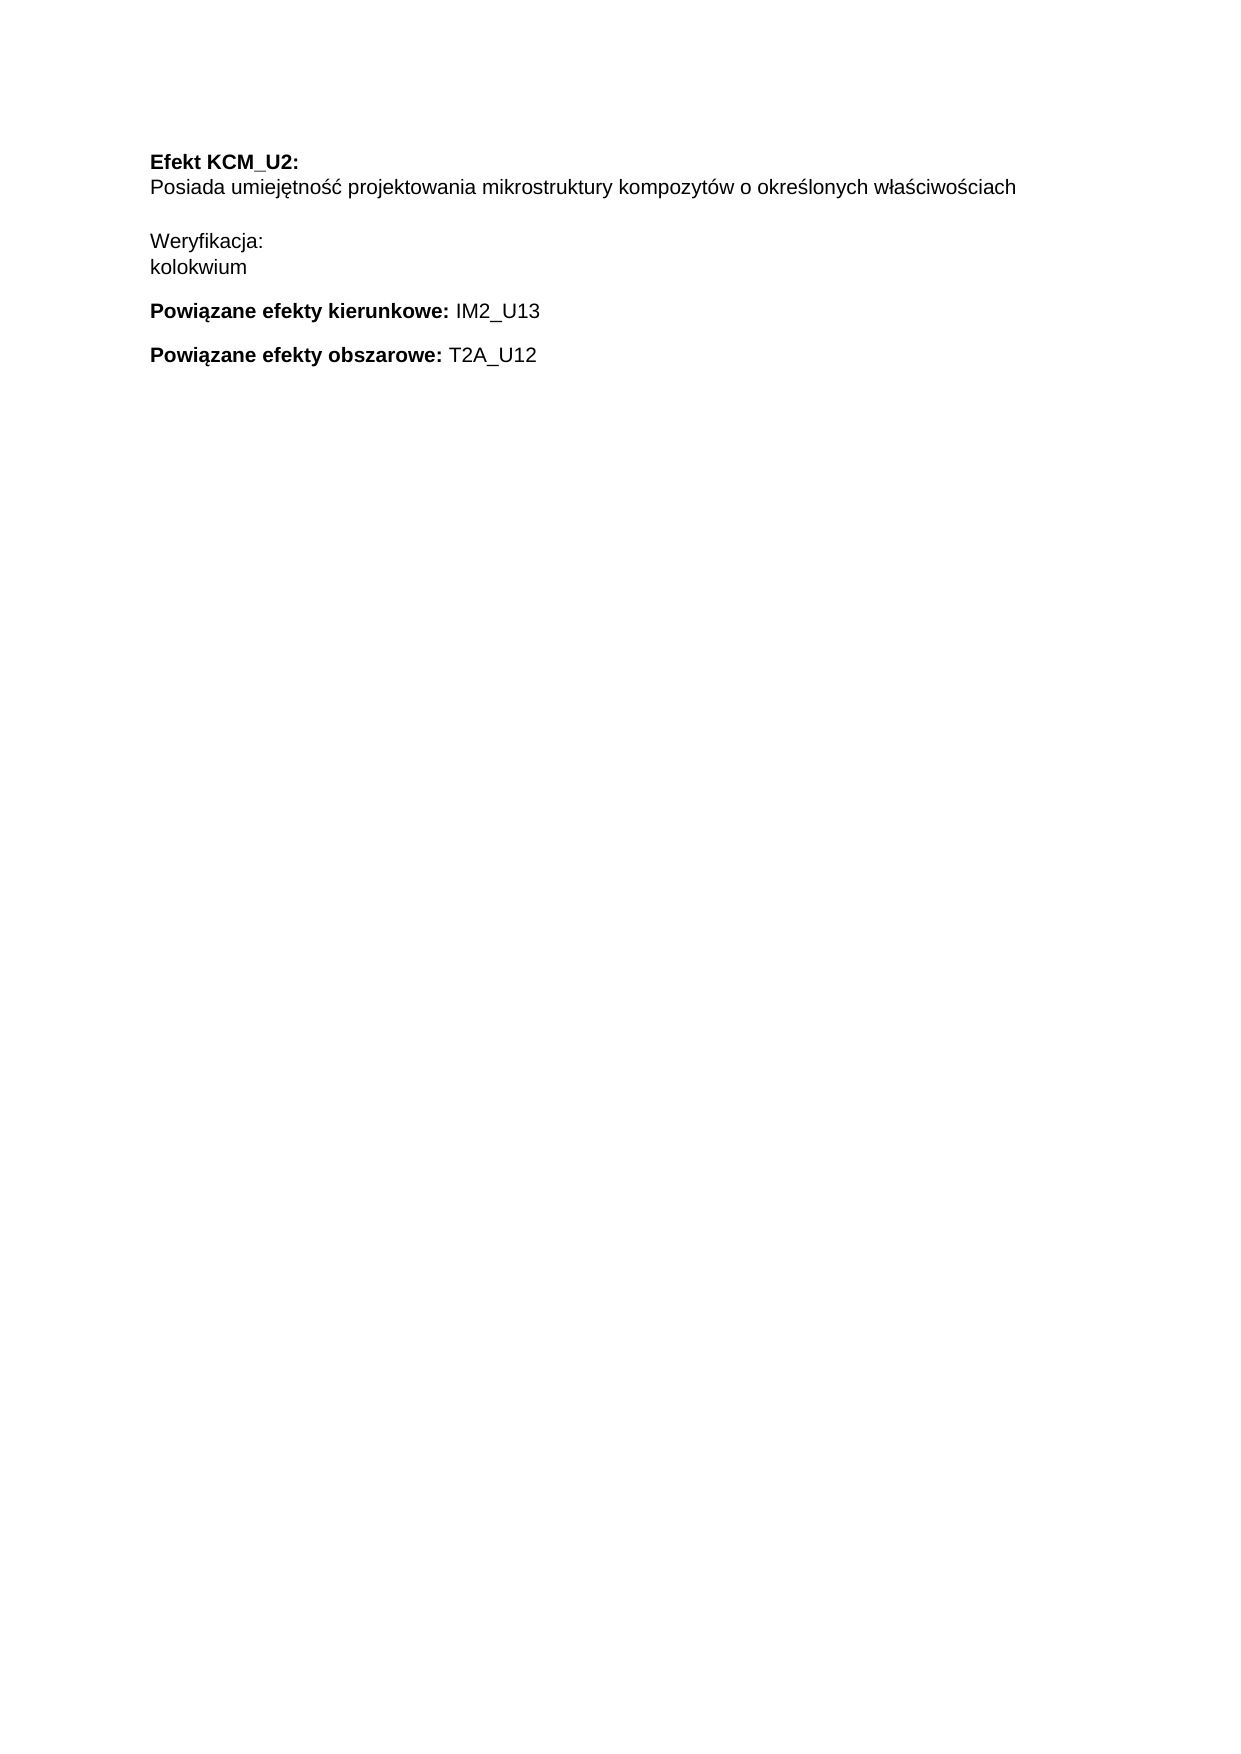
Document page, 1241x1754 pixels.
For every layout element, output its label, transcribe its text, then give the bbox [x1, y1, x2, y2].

text Weryfikacja: [150, 229, 1090, 253]
text Powiązane efekty kierunkowe: IM2_U13 [150, 299, 1090, 323]
text Efekt KCM_U2: [150, 150, 1090, 174]
text Powiązane efekty obszarowe: T2A_U12 [150, 343, 1090, 367]
text kolokwium [150, 255, 1090, 279]
text Posiada umiejętność projektowania mikrostruktury kompozytów o określonych właściwościach [150, 175, 1090, 223]
